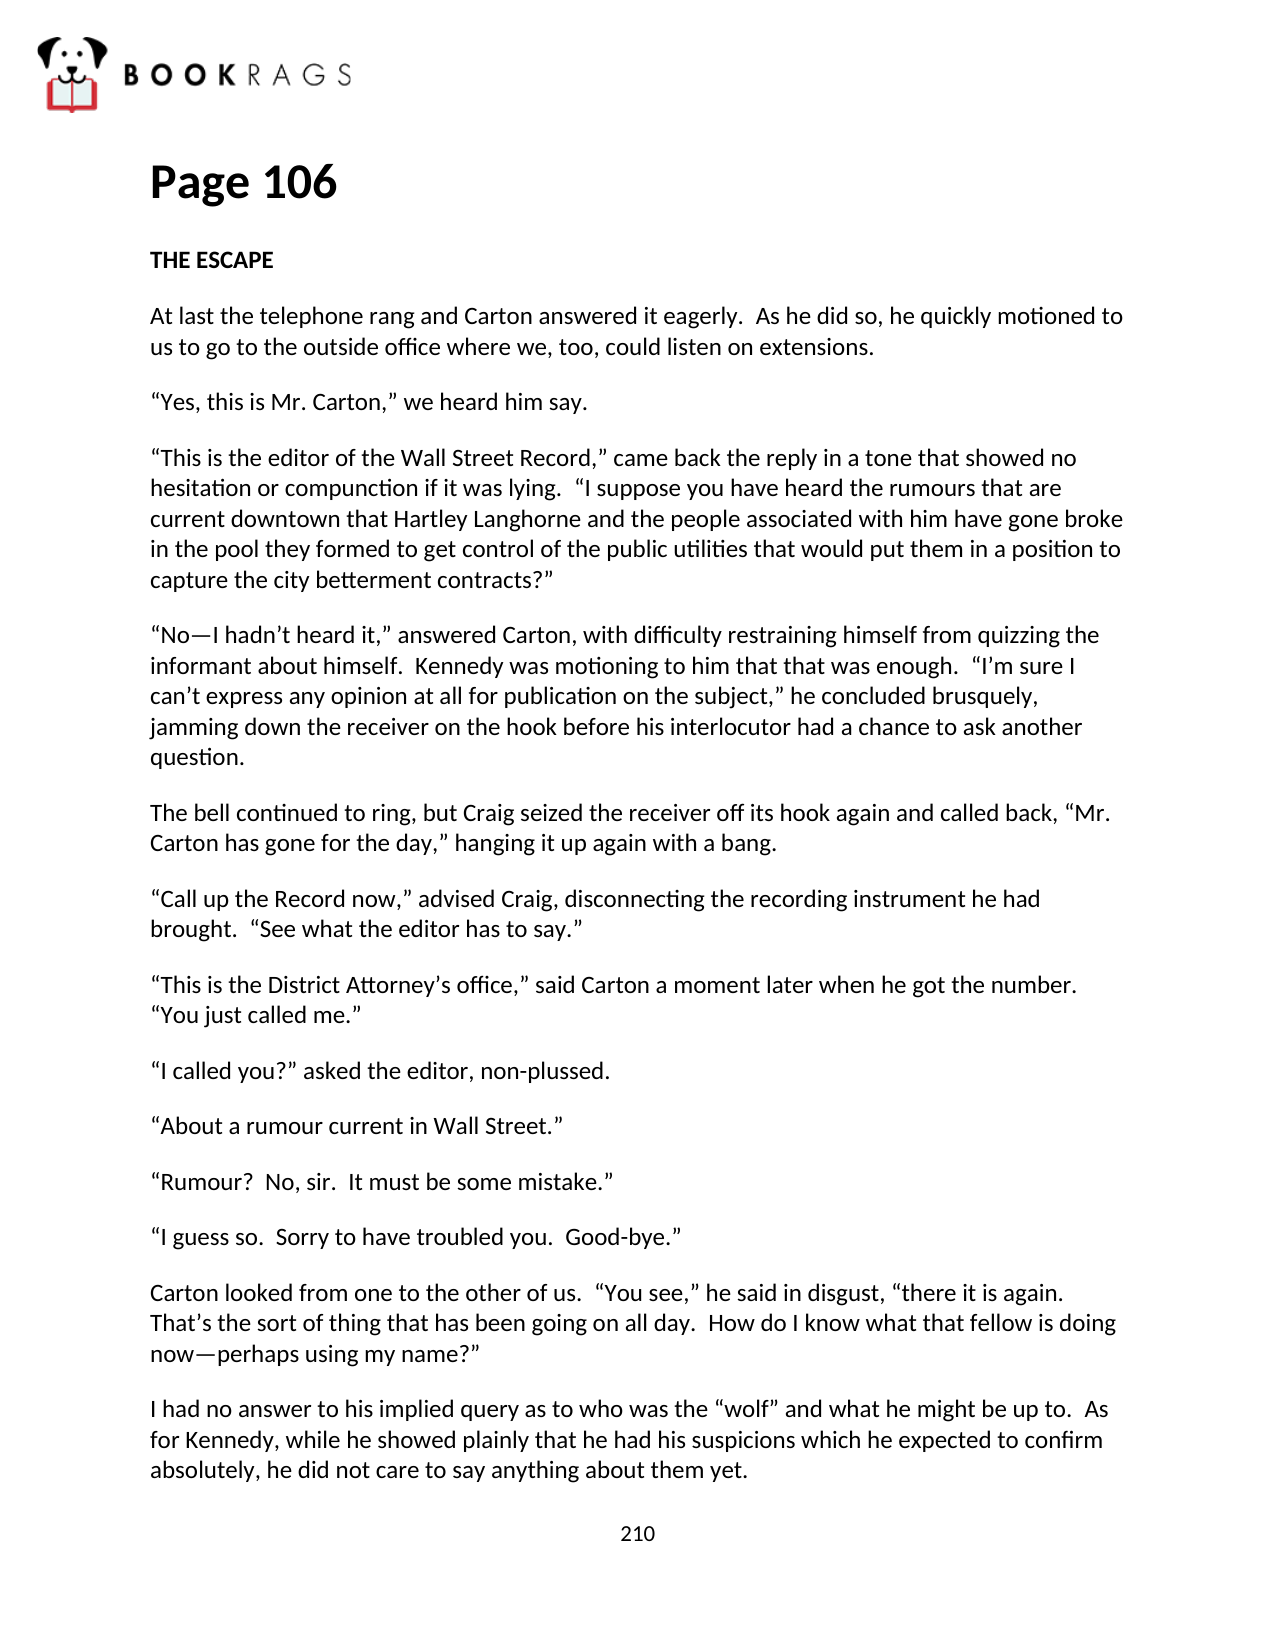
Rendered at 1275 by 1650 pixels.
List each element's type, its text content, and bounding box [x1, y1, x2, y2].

text “Rumour? No, sir. It must be some mistake.” [150, 1166, 1125, 1197]
text “No—­I hadn’t heard it,” answered Carton, with difficulty restraining himself from quizzing the informant about himself. Kennedy was motioning to him that that was enough. “I’m sure I can’t express any opinion at all for publication on the subject,” he concluded brusquely, jamming down the receiver on the hook before his interlocutor had a chance to ask another question. [150, 619, 1125, 772]
text THE ESCAPE [150, 244, 1125, 275]
text “This is the editor of the Wall Street Record,” came back the reply in a tone that showed no hesitation or compunction if it was lying. “I suppose you have heard the rumours that are current downtown that Hartley Langhorne and the people associated with him have gone broke in the pool they formed to get control of the public utilities that would put them in a position to capture the city betterment contracts?” [150, 442, 1125, 594]
text “I called you?” asked the editor, non-plussed. [150, 1055, 1125, 1086]
text “This is the District Attorney’s office,” said Carton a moment later when he got the number. “You just called me.” [150, 969, 1125, 1030]
text “Call up the Record now,” advised Craig, disconnecting the recording instrument he had brought. “See what the editor has to say.” [150, 883, 1125, 944]
picture [37, 37, 351, 113]
text At last the telephone rang and Carton answered it eagerly. As he did so, he quickly motioned to us to go to the outside office where we, too, could listen on extensions. [150, 300, 1125, 361]
text Page 106 [150, 150, 1125, 211]
text “Yes, this is Mr. Carton,” we heard him say. [150, 386, 1125, 417]
text Carton looked from one to the other of us. “You see,” he said in disgust, “there it is again. That’s the sort of thing that has been going on all day. How do I know what that fellow is doing now—­perhaps using my name?” [150, 1277, 1125, 1369]
text I had no answer to his implied query as to who was the “wolf” and what he might be up to. As for Kennedy, while he showed plainly that he had his suspicions which he expected to confirm absolutely, he did not care to say anything about them yet. [150, 1394, 1125, 1485]
text “About a rumour current in Wall Street.” [150, 1111, 1125, 1141]
text The bell continued to ring, but Craig seized the receiver off its hook again and called back, “Mr. Carton has gone for the day,” hanging it up again with a bang. [150, 797, 1125, 858]
text “I guess so. Sorry to have troubled you. Good-bye.” [150, 1222, 1125, 1252]
